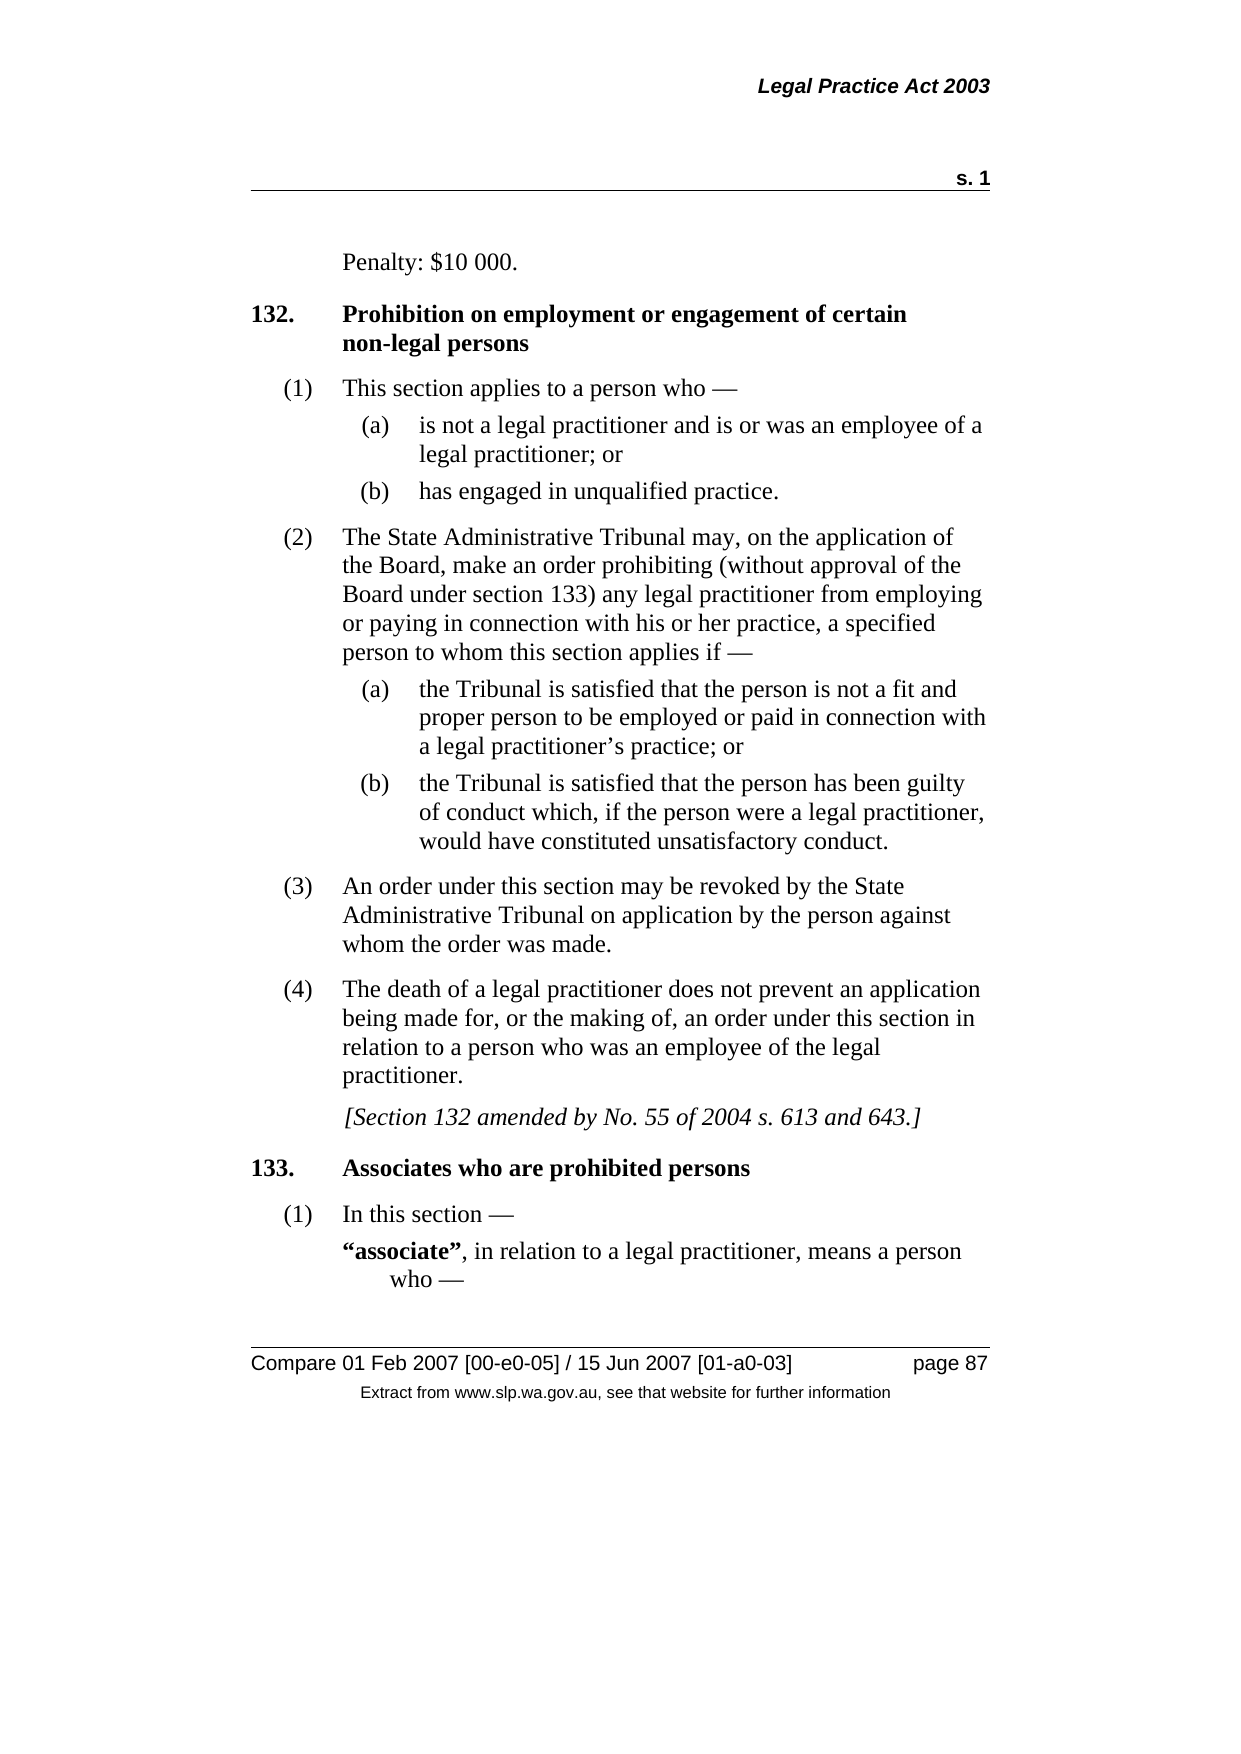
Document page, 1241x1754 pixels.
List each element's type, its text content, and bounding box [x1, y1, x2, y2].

subtitle 132. Prohibition on employment or engagement of certain non-legal persons [251, 299, 990, 357]
text (1) In this section — [251, 1199, 990, 1227]
text Penalty: $10 000. [251, 247, 990, 276]
text “associate”, in relation to a legal practitioner, means a person who — [251, 1236, 990, 1293]
text (b) has engaged in unqualified practice. [251, 476, 990, 505]
text (b) the Tribunal is satisfied that the person has been guilty of conduct which, if the person were a legal practitioner, would have constituted unsatisfactory conduct. [251, 768, 990, 854]
text (4) The death of a legal practitioner does not prevent an application being made for, or the making of, an order under this section in relation to a person who was an employee of the legal practitioner. [251, 974, 990, 1089]
text (a) the Tribunal is satisfied that the person is not a fit and proper person to be employed or paid in connection with a legal practitioner’s practice; or [251, 674, 990, 760]
text (3) An order under this section may be revoked by the State Administrative Tribunal on application by the person against whom the order was made. [251, 871, 990, 957]
text (2) The State Administrative Tribunal may, on the application of the Board, make an order prohibiting (without approval of the Board under section 133) any legal practitioner from employing or paying in connection with his or her practice, a specified person to whom this section applies if — [251, 522, 990, 665]
text [Section 132 amended by No. 55 of 2004 s. 613 and 643.] [251, 1102, 990, 1130]
text (1) This section applies to a person who — [251, 373, 990, 402]
text (a) is not a legal practitioner and is or was an employee of a legal practitioner; or [251, 410, 990, 468]
subtitle 133. Associates who are prohibited persons [251, 1153, 990, 1182]
